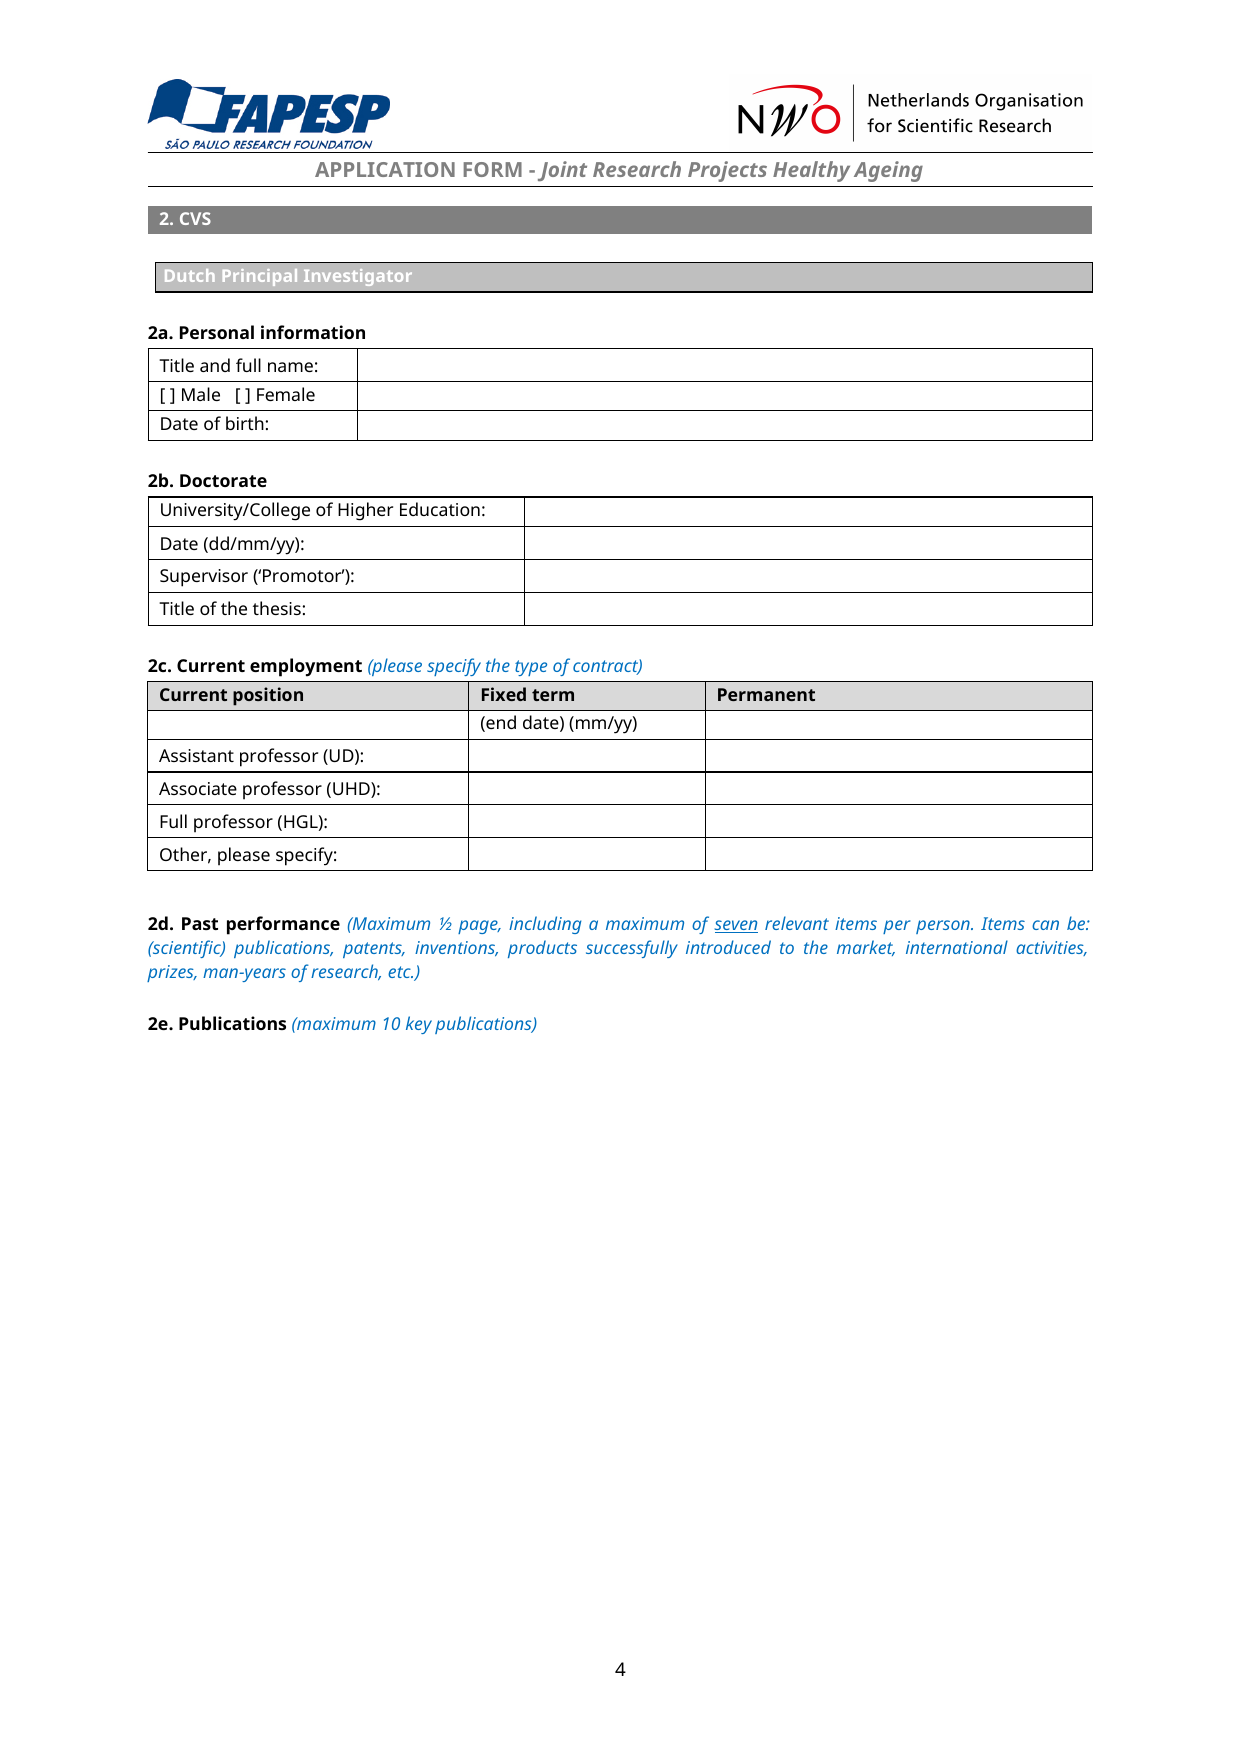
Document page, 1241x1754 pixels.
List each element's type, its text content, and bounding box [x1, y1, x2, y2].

table_header Fixed term [469, 682, 705, 710]
table_cell [469, 740, 705, 771]
table_cell [358, 411, 1092, 440]
table_header Current position [148, 682, 468, 710]
table_cell [ ] Male [ ] Female [149, 382, 357, 410]
text 2b. Doctorate [148, 469, 1093, 493]
table_cell [469, 773, 705, 804]
table_cell [525, 593, 1092, 624]
picture [728, 74, 1093, 152]
table_cell [525, 560, 1092, 592]
table_cell Other, please specify: [148, 838, 468, 870]
table_cell [706, 773, 1092, 804]
table_cell (end date) (mm/yy) [469, 711, 705, 738]
table_cell Title of the thesis: [149, 593, 524, 624]
table_header 2. CVS [148, 206, 1092, 234]
table_cell Date (dd/mm/yy): [149, 527, 524, 559]
table_cell [706, 740, 1092, 771]
table_cell [706, 838, 1092, 870]
table_cell Assistant professor (UD): [148, 740, 468, 771]
text 2a. Personal information [148, 320, 1093, 344]
table_cell Full professor (HGL): [148, 805, 468, 837]
table_cell Supervisor (‘Promotor’): [149, 560, 524, 592]
table_cell [469, 805, 705, 837]
table_header Permanent [706, 682, 1092, 710]
table_header [358, 349, 1092, 381]
table_cell Associate professor (UHD): [148, 773, 468, 804]
table_header Dutch Principal Investigator [156, 263, 1092, 291]
table_header [525, 498, 1092, 526]
table_cell [469, 838, 705, 870]
table_cell [706, 711, 1092, 738]
table_cell [525, 527, 1092, 559]
table_header University/College of Higher Education: [149, 498, 524, 526]
text 2e. Publications (maximum 10 key publications) [148, 1012, 1093, 1036]
table_cell [358, 382, 1092, 410]
picture [147, 73, 390, 152]
table_cell [706, 805, 1092, 837]
table_cell Date of birth: [149, 411, 357, 440]
table_header Title and full name: [149, 349, 357, 381]
text 2d. Past performance (Maximum ½ page, including a maximum of seven relevant items per person. Items can be: (scientific) publications, patents, inventions, products successfully introduced to the market, international activities, prizes, man-years of research, etc.) [148, 911, 1093, 984]
text 2c. Current employment (please specify the type of contract) [148, 653, 1093, 677]
table_cell [148, 711, 468, 738]
